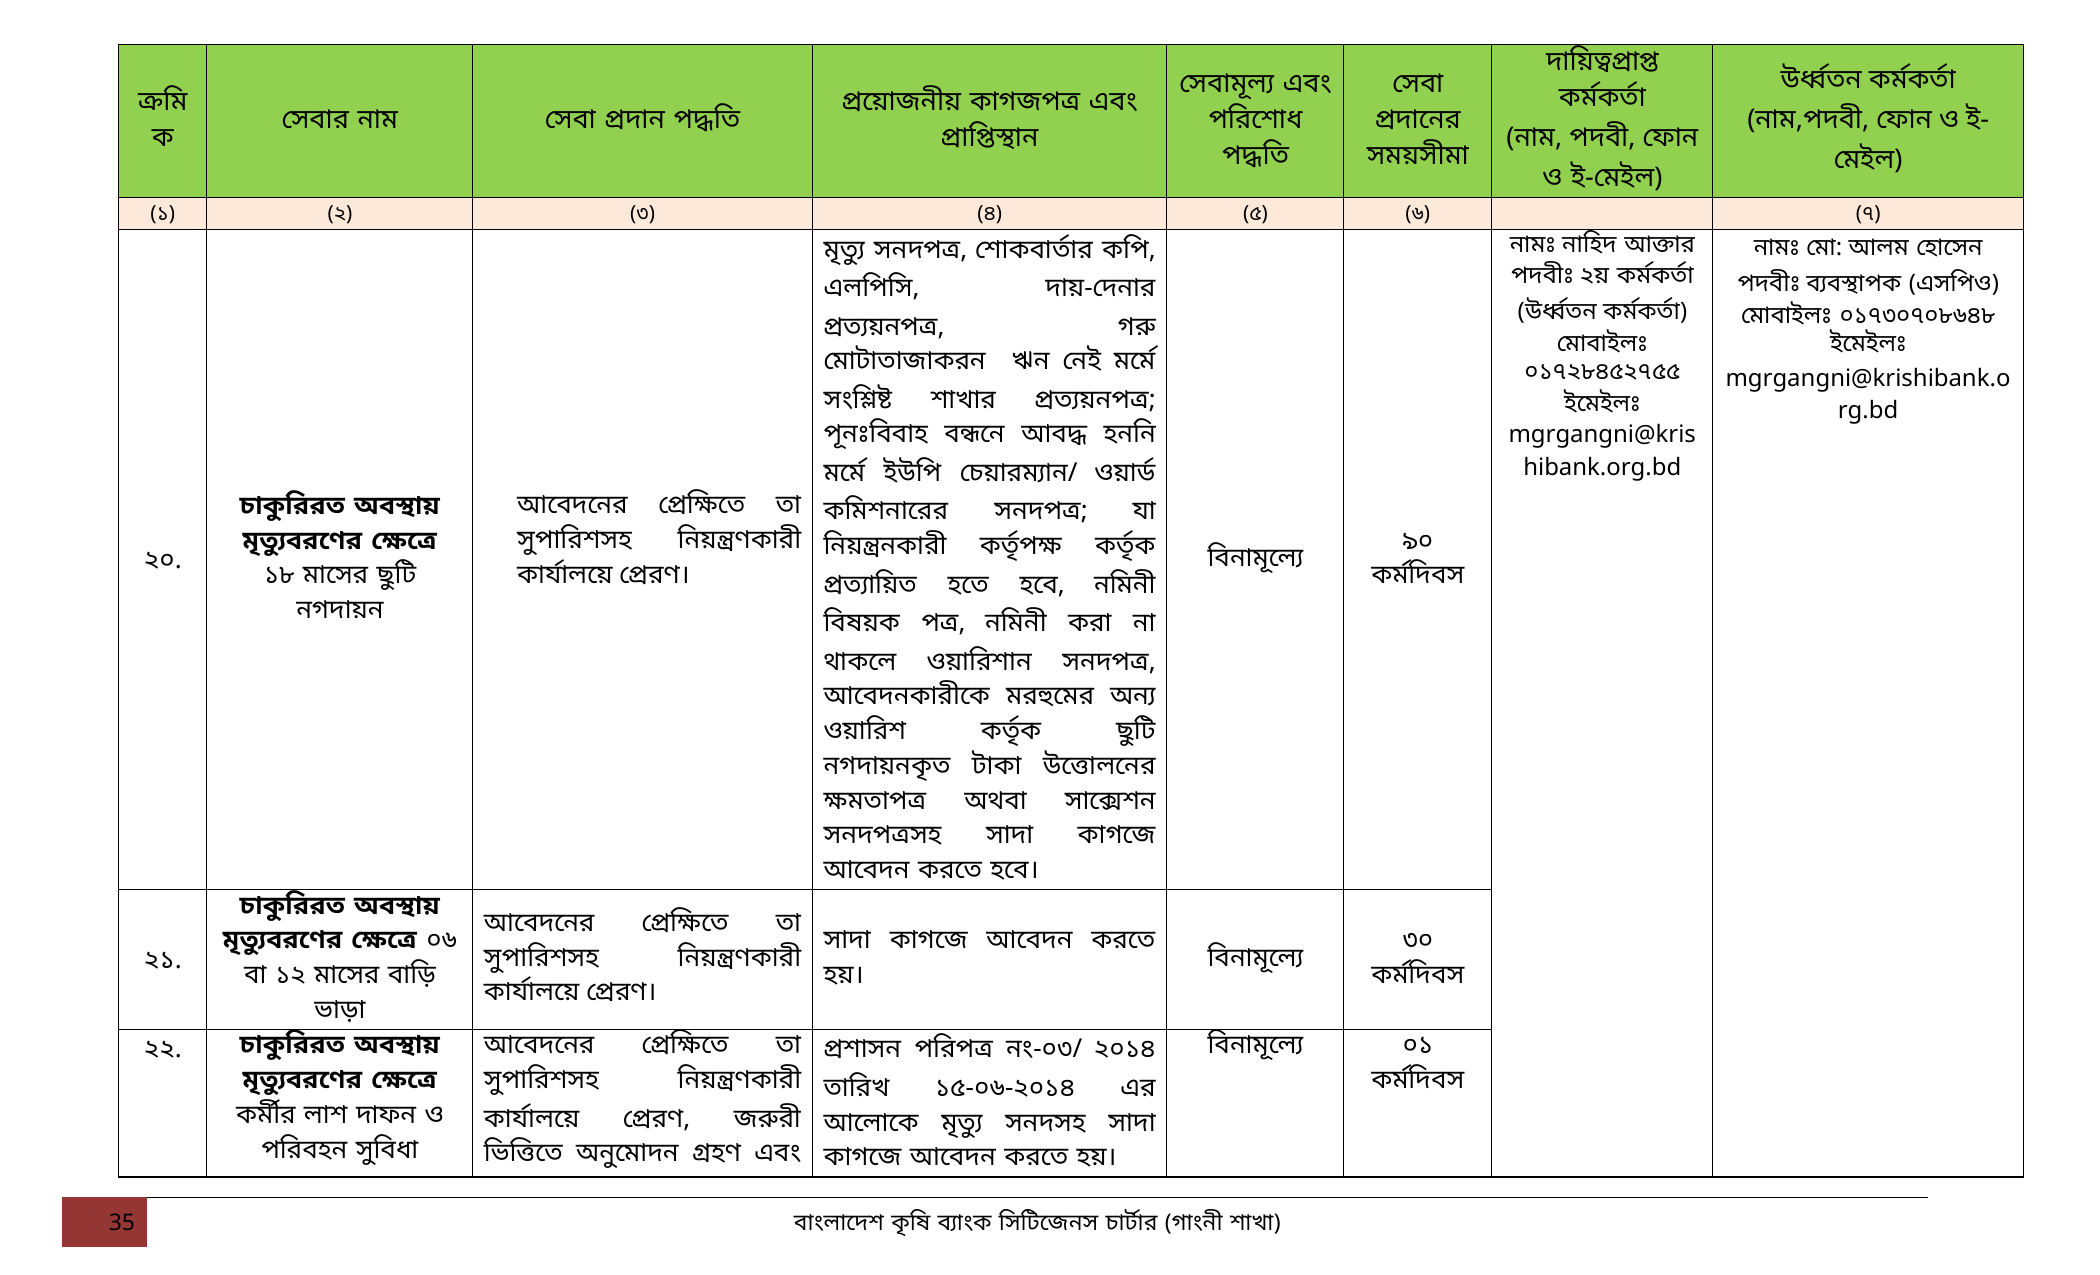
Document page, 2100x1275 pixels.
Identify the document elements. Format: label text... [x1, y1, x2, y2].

table_cell (৫) [1167, 198, 1343, 229]
table_cell ২১. [119, 890, 206, 1029]
table_cell প্রশাসন পরিপত্র নং-০৩/ ২০১৪ তারিখ ১৫-০৬-২০১৪ এর আলোকে মৃত্যু সনদসহ সাদা কাগজে আবেদন করতে হয়। [813, 1030, 1166, 1176]
table_header সেবার নাম [207, 45, 472, 197]
table_header দায়িত্বপ্রাপ্ত কর্মকর্তা (নাম, পদবী, ফোন ও ই-মেইল) [1492, 45, 1712, 197]
table_header ক্রমিক [119, 45, 206, 197]
table_cell (৬) [1344, 198, 1491, 229]
table_header প্রয়োজনীয় কাগজপত্র এবং প্রাপ্তিস্থান [813, 45, 1166, 197]
table_cell বিনামূল্যে [1167, 890, 1343, 1029]
table_header সেবা প্রদান পদ্ধতি [473, 45, 812, 197]
table_cell [1492, 198, 1712, 229]
table_cell (৩) [473, 198, 812, 229]
table_header সেবামূল্য এবং পরিশোধ পদ্ধতি [1167, 45, 1343, 197]
table_header উর্ধ্বতন কর্মকর্তা (নাম,পদবী, ফোন ও ই-মেইল) [1713, 45, 2023, 197]
table_cell ২২. [119, 1030, 206, 1176]
table_cell (১) [119, 198, 206, 229]
table_header সেবা প্রদানের সময়সীমা [1344, 45, 1491, 197]
table_cell বিনামূল্যে [1167, 230, 1343, 889]
table_cell আবেদনের প্রেক্ষিতে তা সুপারিশসহ নিয়ন্ত্রণকারী কার্যালয়ে প্রেরণ। [473, 890, 812, 1029]
table_cell চাকুরিরত অবস্থায় মৃত্যুবরণের ক্ষেত্রে কর্মীর লাশ দাফন ও পরিবহন সুবিধা [207, 1030, 472, 1176]
table_cell চাকুরিরত অবস্থায় মৃত্যুবরণের ক্ষেত্রে ০৬ বা ১২ মাসের বাড়ি ভাড়া [207, 890, 472, 1029]
table_cell আবেদনের প্রেক্ষিতে তা সুপারিশসহ নিয়ন্ত্রণকারী কার্যালয়ে প্রেরণ, জরুরী ভিত্তিতে অনুমোদন গ্রহণ এবং তা নগদে প্রদান। [473, 1030, 812, 1176]
table_cell চাকুরিরত অবস্থায় মৃত্যুবরণের ক্ষেত্রে ১৮ মাসের ছুটি নগদায়ন [207, 230, 472, 889]
table_cell নামঃ নাহিদ আক্তার পদবীঃ ২য় কর্মকর্তা (উর্ধ্বতন কর্মকর্তা) মোবাইলঃ ০১৭২৮৪৫২৭৫৫ ইমেইলঃ mgrgangni@krishibank.org.bd [1492, 230, 1712, 1176]
table_cell বিনামূল্যে [1167, 1030, 1343, 1176]
table_cell আবেদনের প্রেক্ষিতে তা সুপারিশসহ নিয়ন্ত্রণকারী কার্যালয়ে প্রেরণ। [473, 230, 812, 889]
table_cell (৪) [813, 198, 1166, 229]
table_cell ০১ কর্মদিবস [1344, 1030, 1491, 1176]
table_cell মৃত্যু সনদপত্র, শোকবার্তার কপি, এলপিসি, দায়-দেনার প্রত্যয়নপত্র, গরু মোটাতাজাকরন ঋন নেই মর্মে সংশ্লিষ্ট শাখার প্রত্যয়নপত্র; পূনঃবিবাহ বন্ধনে আবদ্ধ হননি মর্মে ইউপি চেয়ারম্যান/ ওয়ার্ড কমিশনারের সনদপত্র; যা নিয়ন্ত্রনকারী কর্তৃপক্ষ কর্তৃক প্রত্যায়িত হতে হবে, নমিনী বিষয়ক পত্র, নমিনী করা না থাকলে ওয়ারিশান সনদপত্র, আবেদনকারীকে মরহুমের অন্য ওয়ারিশ কর্তৃক ছুটি নগদায়নকৃত টাকা উত্তোলনের ক্ষমতাপত্র অথবা সাক্সেশন সনদপত্রসহ সাদা কাগজে আবেদন করতে হবে। [813, 230, 1166, 889]
table_cell সাদা কাগজে আবেদন করতে হয়। [813, 890, 1166, 1029]
table_cell ২০. [119, 230, 206, 889]
table_cell (৭) [1713, 198, 2023, 229]
table_cell ৩০ কর্মদিবস [1344, 890, 1491, 1029]
table_cell (২) [207, 198, 472, 229]
table_cell ৯০ কর্মদিবস [1344, 230, 1491, 889]
table_cell নামঃ মো: আলম হোসেন পদবীঃ ব্যবস্থাপক (এসপিও) মোবাইলঃ ০১৭৩০৭০৮৬৪৮ ইমেইলঃ mgrgangni@krishibank.org.bd [1713, 230, 2023, 1176]
